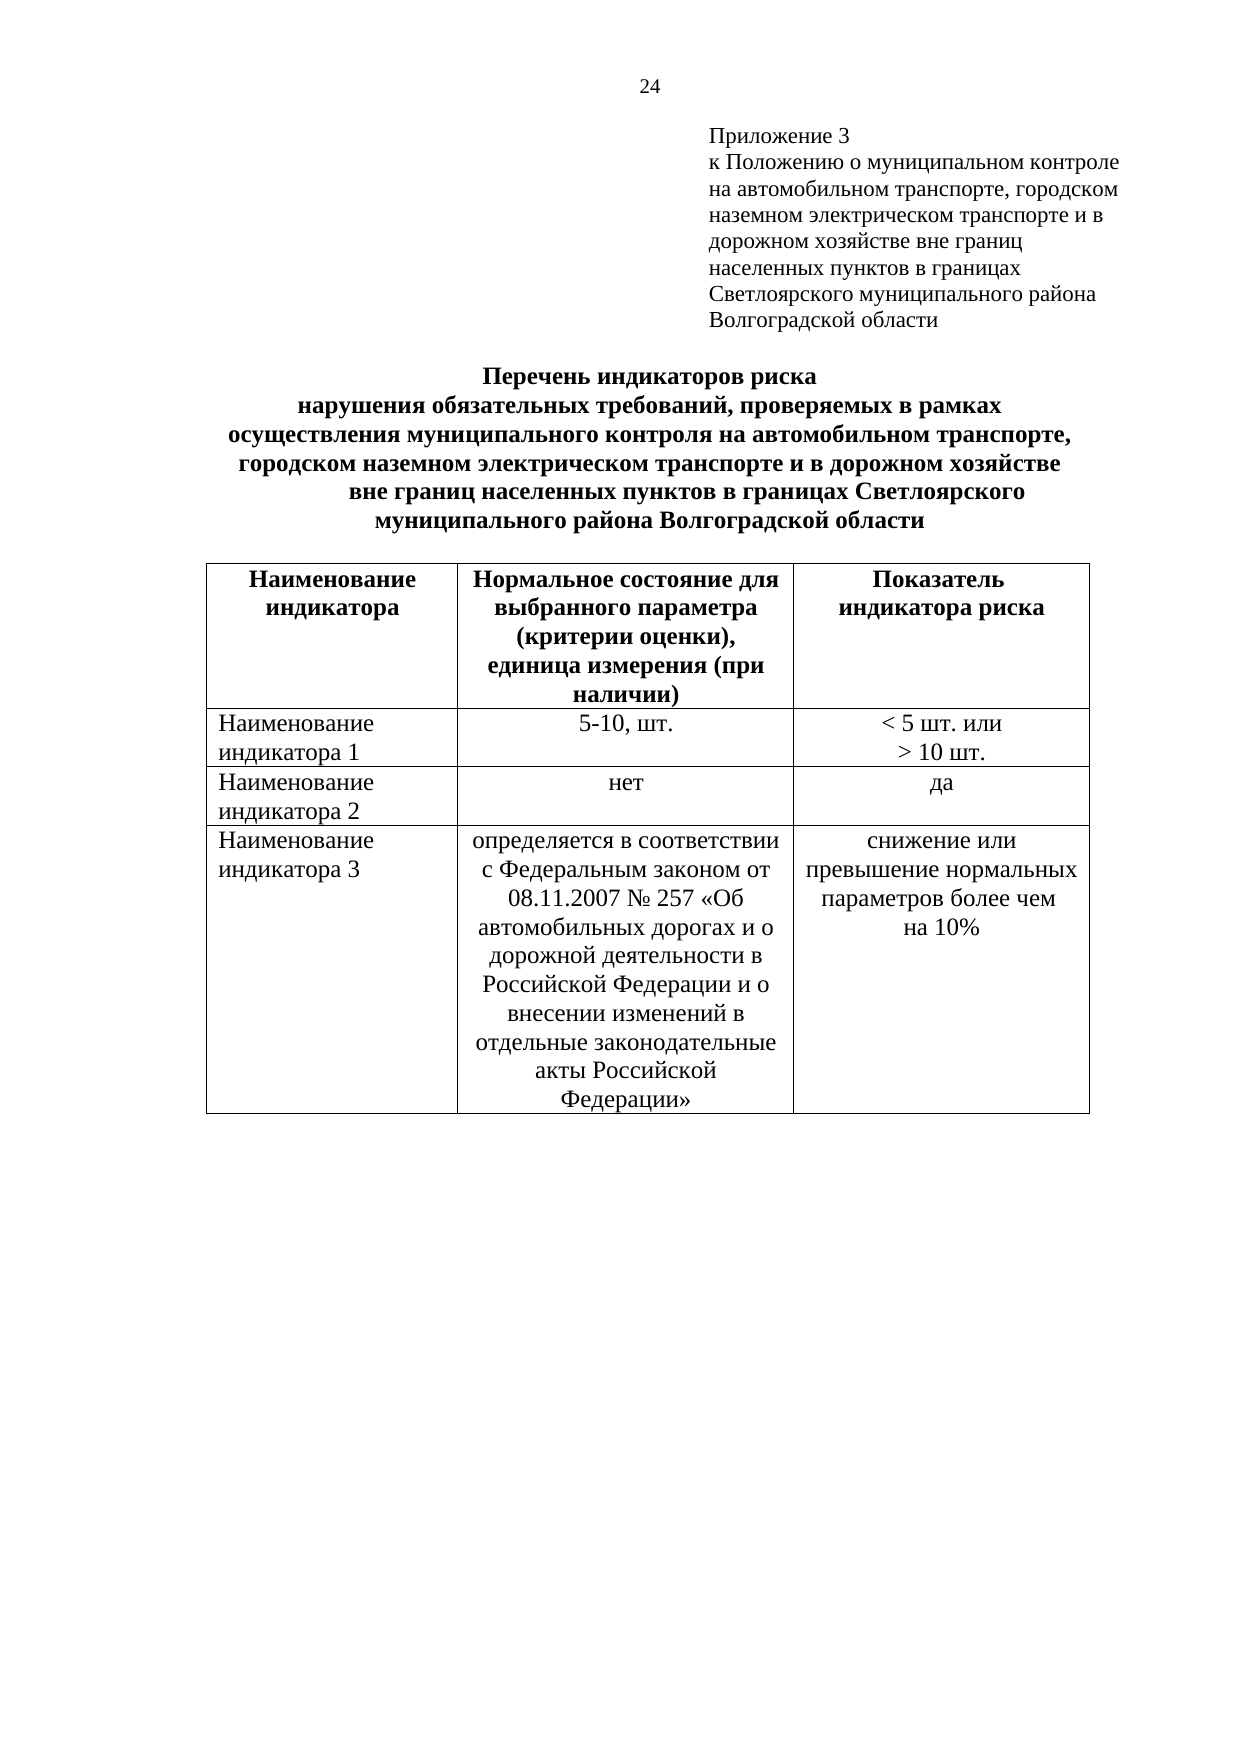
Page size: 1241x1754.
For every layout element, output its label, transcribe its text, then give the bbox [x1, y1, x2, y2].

table_header Показатель индикатора риска [794, 564, 1089, 707]
text нарушения обязательных требований, проверяемых в рамках осуществления муниципального контроля на автомобильном транспорте, городском наземном электрическом транспорте и в дорожном хозяйстве [177, 390, 1122, 476]
table_cell 5-10, шт. [458, 709, 793, 766]
text Приложение 3 [709, 122, 1122, 148]
table_cell Наименование индикатора 1 [207, 709, 457, 766]
table_cell < 5 шт. или > 10 шт. [794, 709, 1089, 766]
table_header Наименование индикатора [207, 564, 457, 707]
table_cell Наименование индикатора 3 [207, 826, 457, 1113]
table_cell да [794, 767, 1089, 824]
table_cell нет [458, 767, 793, 824]
text Перечень индикаторов риска [177, 361, 1122, 390]
table_cell Наименование индикатора 2 [207, 767, 457, 824]
table_header Нормальное состояние для выбранного параметра (критерии оценки), единица измерения (при наличии) [458, 564, 793, 707]
table_cell определяется в соответствии с Федеральным законом от 08.11.2007 № 257 «Об автомобильных дорогах и о дорожной деятельности в Российской Федерации и о внесении изменений в отдельные законодательные акты Российской Федерации» [458, 826, 793, 1113]
text вне границ населенных пунктов в границах Светлоярского муниципального района Волгоградской области [177, 476, 1122, 534]
text к Положению о муниципальном контроле на автомобильном транспорте, городском наземном электрическом транспорте и в дорожном хозяйстве вне границ населенных пунктов в границах Светлоярского муниципального района Волгоградской области [709, 148, 1122, 333]
table_cell снижение или превышение нормальных параметров более чем на 10% [794, 826, 1089, 1113]
